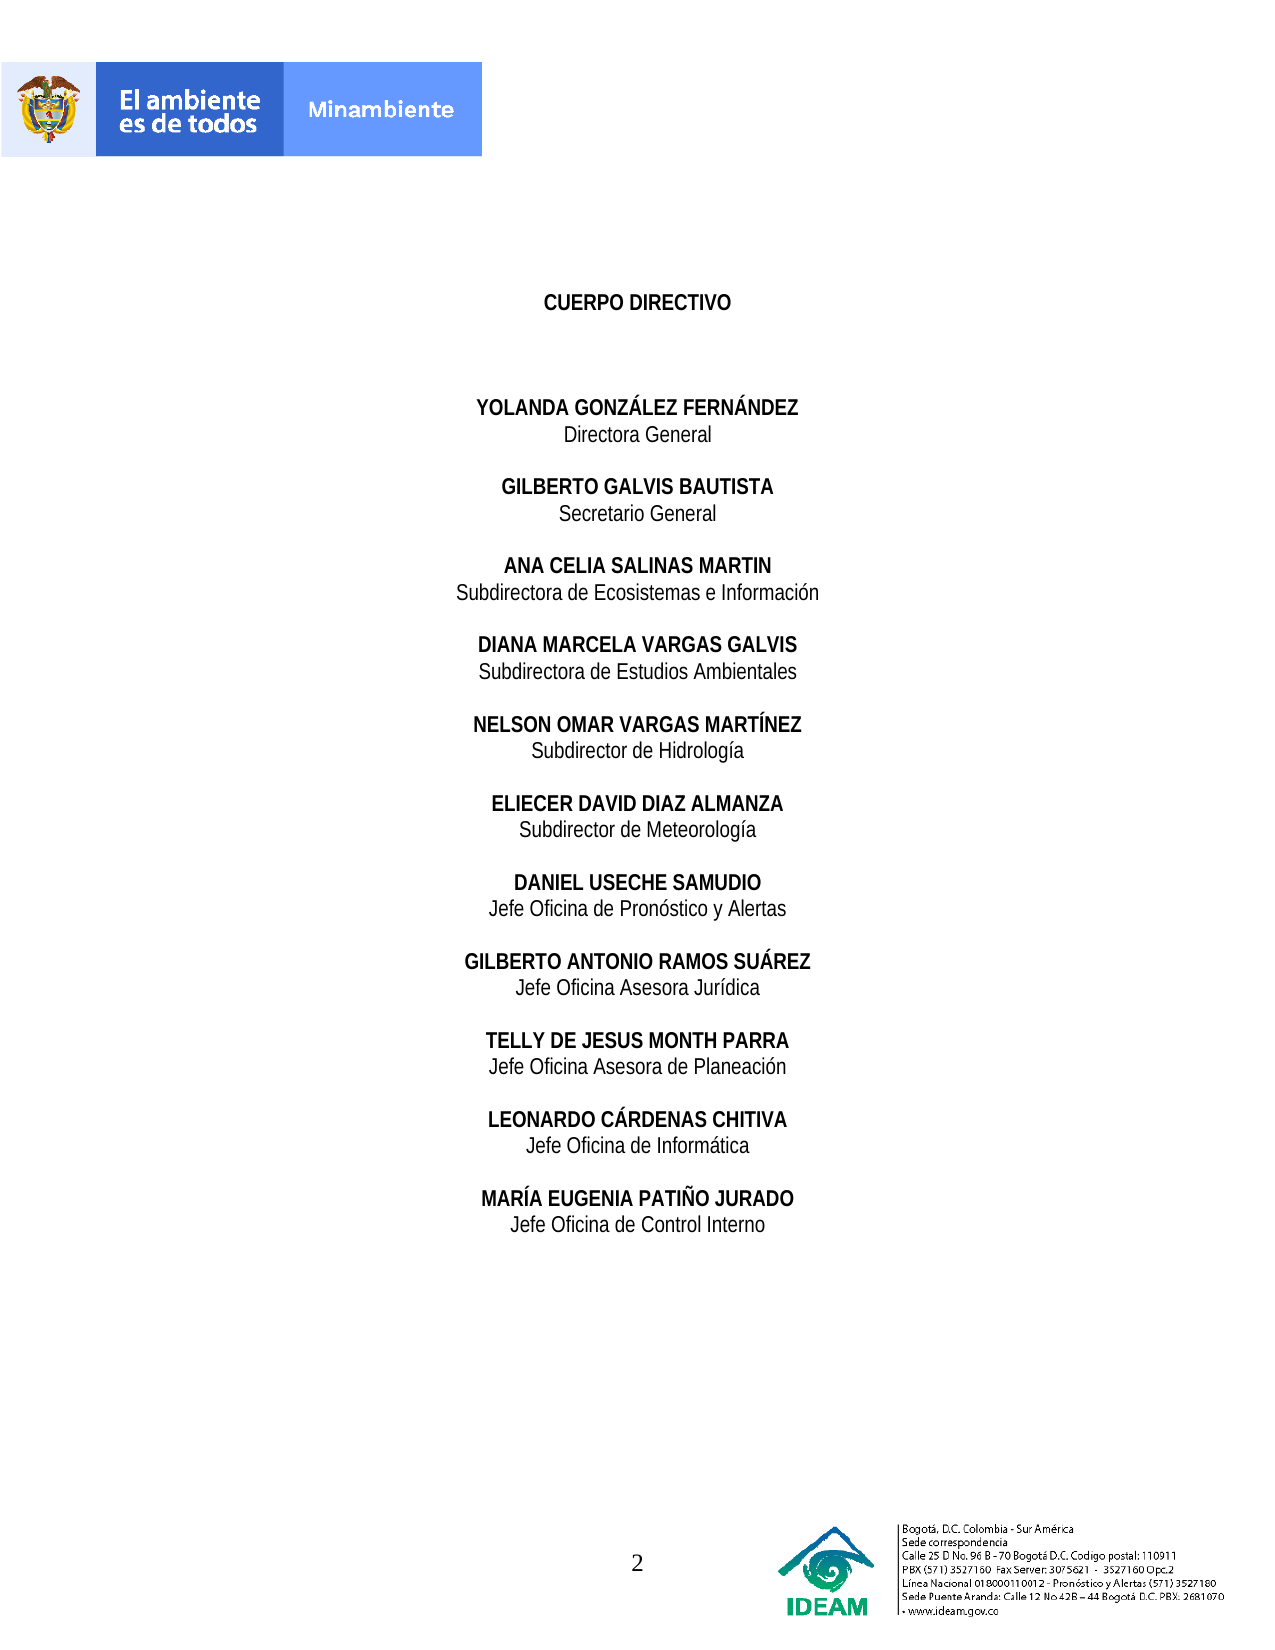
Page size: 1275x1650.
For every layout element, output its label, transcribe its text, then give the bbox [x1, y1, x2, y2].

text Jefe Oficina de Control Interno [177, 1211, 1098, 1238]
text MARÍA EUGENIA PATIÑO JURADO [177, 1185, 1098, 1211]
text DIANA MARCELA VARGAS GALVIS [177, 631, 1098, 658]
text Subdirectora de Estudios Ambientales [177, 658, 1098, 684]
picture [1, 0, 1275, 1649]
text Subdirectora de Ecosistemas e Información [177, 579, 1098, 605]
text Subdirector de Hidrología [177, 737, 1098, 763]
text DANIEL USECHE SAMUDIO [177, 869, 1098, 895]
text ANA CELIA SALINAS MARTIN [177, 552, 1098, 579]
text Jefe Oficina de Informática [177, 1132, 1098, 1158]
text Jefe Oficina Asesora de Planeación [177, 1053, 1098, 1079]
text CUERPO DIRECTIVO [177, 289, 1098, 315]
text GILBERTO GALVIS BAUTISTA [177, 473, 1098, 500]
text YOLANDA GONZÁLEZ FERNÁNDEZ [177, 394, 1098, 421]
text Subdirector de Meteorología [177, 816, 1098, 842]
text Secretario General [177, 500, 1098, 526]
text NELSON OMAR VARGAS MARTÍNEZ [177, 711, 1098, 737]
text Directora General [177, 421, 1098, 447]
text GILBERTO ANTONIO RAMOS SUÁREZ [177, 948, 1098, 974]
text LEONARDO CÁRDENAS CHITIVA [177, 1106, 1098, 1132]
text Jefe Oficina Asesora Jurídica [177, 974, 1098, 1000]
text TELLY DE JESUS MONTH PARRA [177, 1027, 1098, 1053]
text ELIECER DAVID DIAZ ALMANZA [177, 789, 1098, 816]
text Jefe Oficina de Pronóstico y Alertas [177, 895, 1098, 921]
